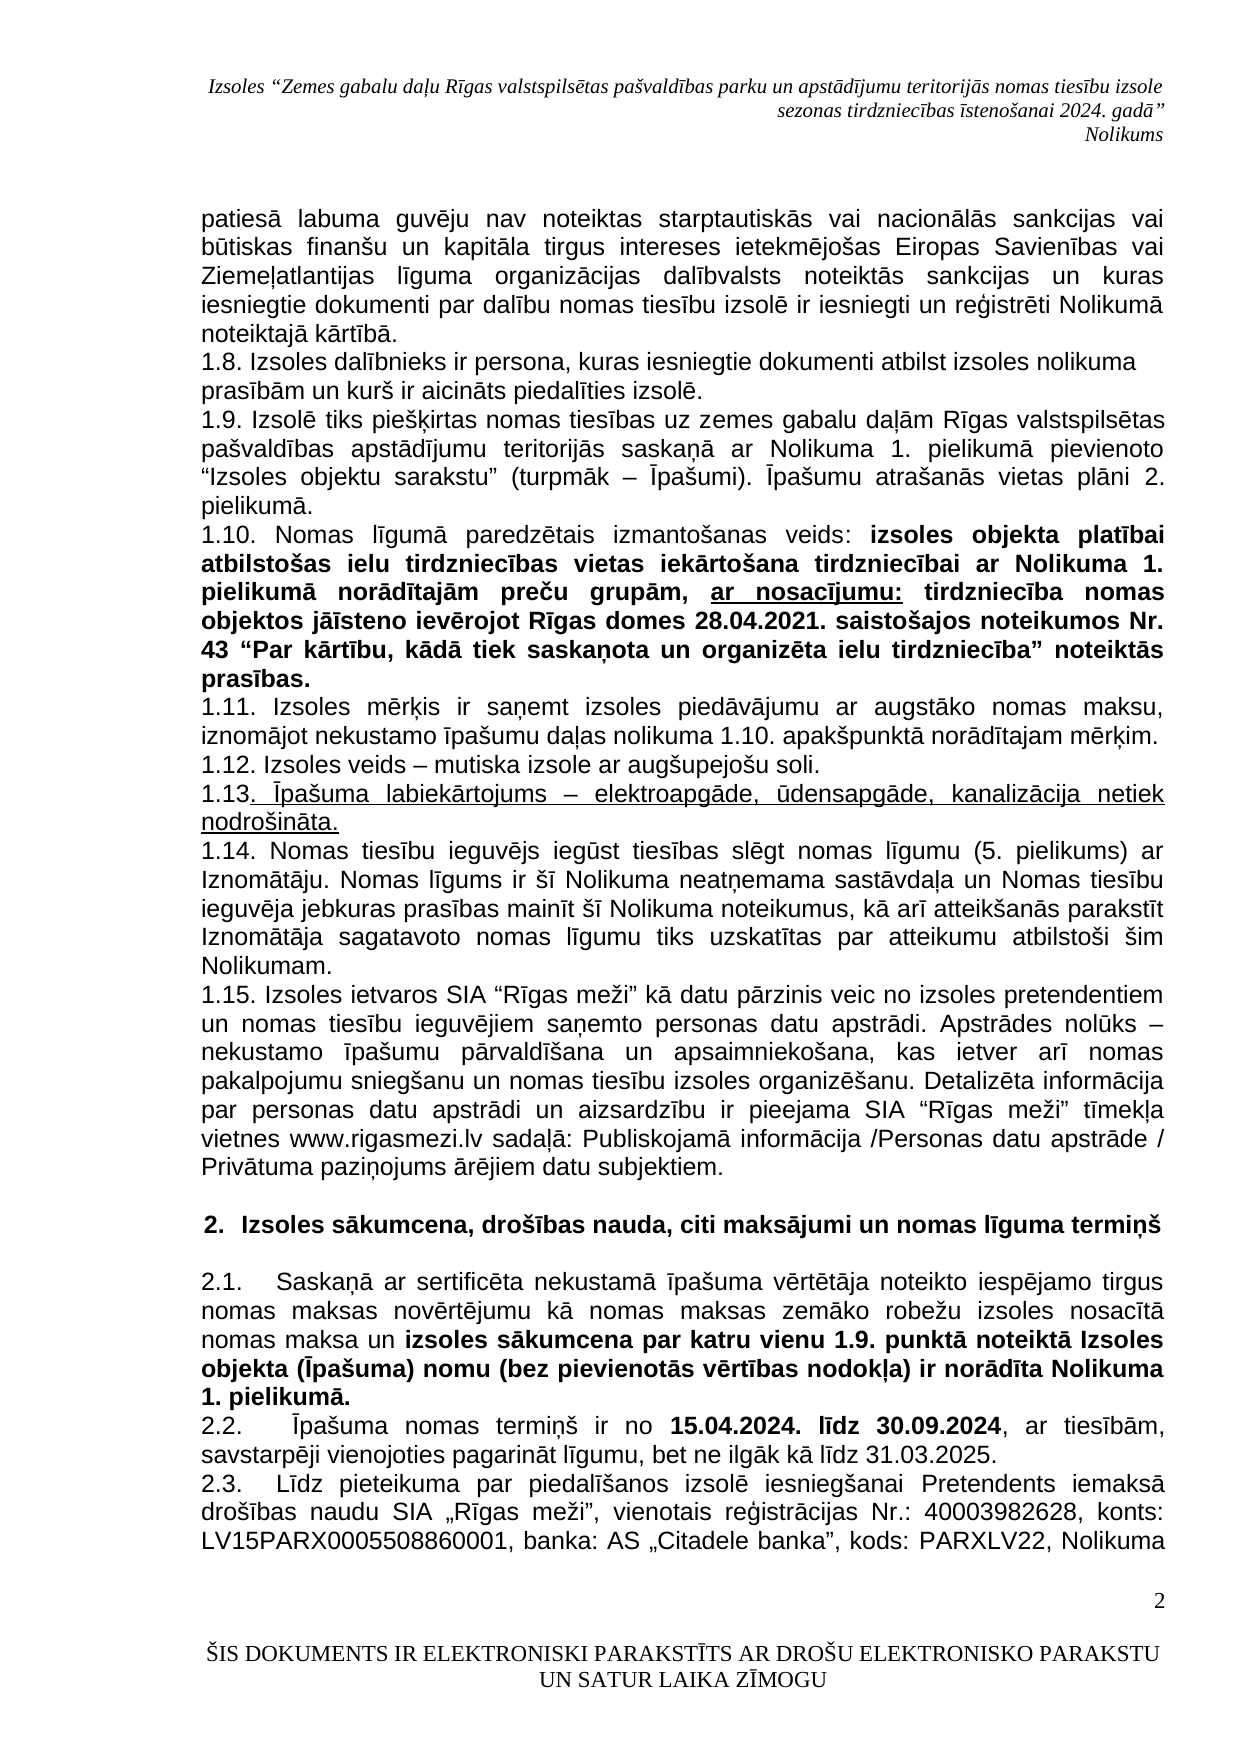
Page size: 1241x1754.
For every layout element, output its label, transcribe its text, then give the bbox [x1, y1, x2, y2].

list Saskaņā ar sertificēta nekustamā īpašuma vērtētāja noteikto iespējamo tirgus nomas maksas novērtējumu kā nomas maksas zemāko robežu izsoles nosacītā nomas maksa un izsoles sākumcena par katru vienu 1.9. punktā noteiktā Izsoles objekta (Īpašuma) nomu (bez pievienotās vērtības nodokļa) ir norādīta Nolikuma 1. pielikumā. [201, 1267, 1165, 1411]
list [201, 1468, 1165, 1555]
text 1.11. Izsoles mērķis ir saņemt izsoles piedāvājumu ar augstāko nomas maksu, iznomājot nekustamo īpašumu daļas nolikuma 1.10. apakšpunktā norādītajam mērķim. [201, 692, 1165, 750]
text 1.13. Īpašuma labiekārtojums – elektroapgāde, ūdensapgāde, kanalizācija netiek nodrošināta. [201, 778, 1165, 836]
list Izsoles sākumcena, drošības nauda, citi maksājumi un nomas līguma termiņš [201, 1210, 1165, 1238]
text 1.12. Izsoles veids – mutiska izsole ar augšupejošu soli. [201, 750, 1165, 778]
text 1.8. Izsoles dalībnieks ir persona, kuras iesniegtie dokumenti atbilst izsoles nolikuma prasībām un kurš ir aicināts piedalīties izsolē. [201, 347, 1165, 405]
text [201, 203, 1165, 347]
text 1.9. Izsolē tiks piešķirtas nomas tiesības uz zemes gabalu daļām Rīgas valstspilsētas pašvaldības apstādījumu teritorijās saskaņā ar Nolikuma 1. pielikumā pievienoto “Izsoles objektu sarakstu” (turpmāk – Īpašumi). Īpašumu atrašanās vietas plāni 2. pielikumā. [201, 405, 1165, 520]
text 1.14. Nomas tiesību ieguvējs iegūst tiesības slēgt nomas līgumu (5. pielikums) ar Iznomātāju. Nomas līgums ir šī Nolikuma neatņemama sastāvdaļa un Nomas tiesību ieguvēja jebkuras prasības mainīt šī Nolikuma noteikumus, kā arī atteikšanās parakstīt Iznomātāja sagatavoto nomas līgumu tiks uzskatītas par atteikumu atbilstoši šim Nolikumam. [201, 836, 1165, 980]
text 1.15. Izsoles ietvaros SIA “Rīgas meži” kā datu pārzinis veic no izsoles pretendentiem un nomas tiesību ieguvējiem saņemto personas datu apstrādi. Apstrādes nolūks – nekustamo īpašumu pārvaldīšana un apsaimniekošana, kas ietver arī nomas pakalpojumu sniegšanu un nomas tiesību izsoles organizēšanu. Detalizēta informācija par personas datu apstrādi un aizsardzību ir pieejama SIA “Rīgas meži” tīmekļa vietnes www.rigasmezi.lv sadaļā: Publiskojamā informācija /Personas datu apstrāde / Privātuma paziņojums ārējiem datu subjektiem. [201, 980, 1165, 1181]
text 1.10. Nomas līgumā paredzētais izmantošanas veids: izsoles objekta platībai atbilstošas ielu tirdzniecības vietas iekārtošana tirdzniecībai ar Nolikuma 1. pielikumā norādītajām preču grupām, ar nosacījumu: tirdzniecība nomas objektos jāīsteno ievērojot Rīgas domes 28.04.2021. saistošajos noteikumos Nr. 43 “Par kārtību, kādā tiek saskaņota un organizēta ielu tirdzniecība” noteiktās prasības. [201, 520, 1165, 692]
list Īpašuma nomas termiņš ir no 15.04.2024. līdz 30.09.2024, ar tiesībām, savstarpēji vienojoties pagarināt līgumu, bet ne ilgāk kā līdz 31.03.2025. [201, 1411, 1165, 1468]
